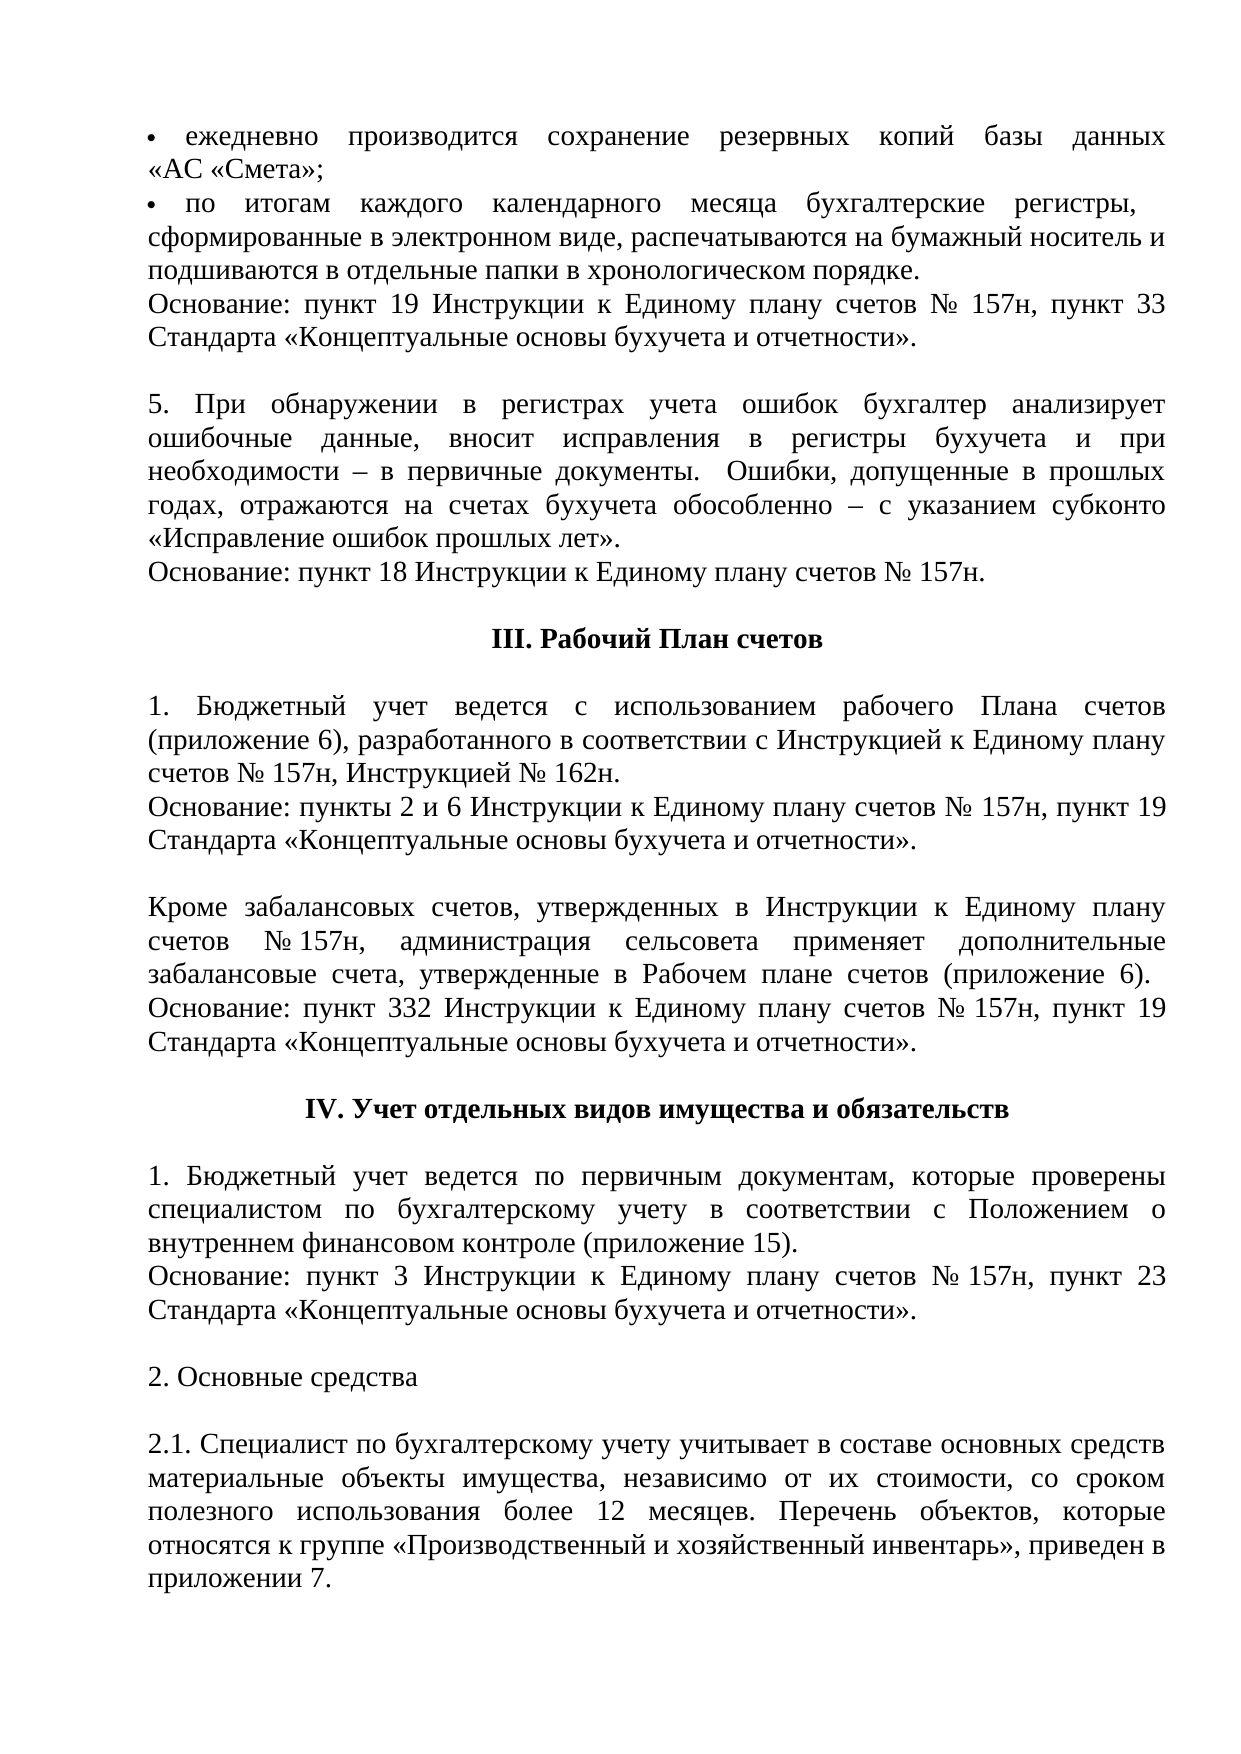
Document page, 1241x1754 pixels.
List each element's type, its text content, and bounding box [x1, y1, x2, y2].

list ежедневно производится сохранение резервных копий базы данных «АС «Смета»; [148, 118, 1167, 185]
text Основание: пункт 19 Инструкции к Единому плану счетов № 157н, пункт 33 Стандарта «Концептуальные основы бухучета и отчетности». [148, 286, 1167, 353]
list по итогам каждого календарного месяца бухгалтерские регистры, сформированные в электронном виде, распечатываются на бумажный носитель и подшиваются в отдельные папки в хронологическом порядке. [148, 185, 1167, 286]
text Кроме забалансовых счетов, утвержденных в Инструкции к Единому плану счетов № 157н, администрация сельсовета применяет дополнительные забалансовые счета, утвержденные в Рабочем плане счетов (приложение 6). Основание: пункт 332 Инструкции к Единому плану счетов № 157н, пункт 19 Стандарта «Концептуальные основы бухучета и отчетности». [148, 889, 1167, 1057]
text 2.1. Специалист по бухгалтерскому учету учитывает в составе основных средств материальные объекты имущества, независимо от их стоимости, со сроком полезного использования более 12 месяцев. Перечень объектов, которые относятся к группе «Производственный и хозяйственный инвентарь», приведен в приложении 7. [148, 1426, 1167, 1594]
text 1. Бюджетный учет ведется по первичным документам, которые проверены специалистом по бухгалтерскому учету в соответствии с Положением о внутреннем финансовом контроле (приложение 15). [148, 1158, 1167, 1258]
text 2. Основные средства [148, 1359, 1167, 1393]
text 5. При обнаружении в регистрах учета ошибок бухгалтер анализирует ошибочные данные, вносит исправления в регистры бухучета и при необходимости – в первичные документы. Ошибки, допущенные в прошлых годах, отражаются на счетах бухучета обособленно – с указанием субконто «Исправление ошибок прошлых лет». [148, 386, 1167, 554]
text Основание: пункт 18 Инструкции к Единому плану счетов № 157н. [148, 554, 1167, 588]
text IV. Учет отдельных видов имущества и обязательств [148, 1091, 1167, 1124]
text Основание: пункт 3 Инструкции к Единому плану счетов № 157н, пункт 23 Стандарта «Концептуальные основы бухучета и отчетности». [148, 1258, 1167, 1326]
text 1. Бюджетный учет ведется с использованием рабочего Плана счетов (приложение 6), разработанного в соответствии с Инструкцией к Единому плану счетов № 157н, Инструкцией № 162н. [148, 688, 1167, 789]
text III. Рабочий План счетов [148, 621, 1167, 655]
text Основание: пункты 2 и 6 Инструкции к Единому плану счетов № 157н, пункт 19 Стандарта «Концептуальные основы бухучета и отчетности». [148, 789, 1167, 856]
